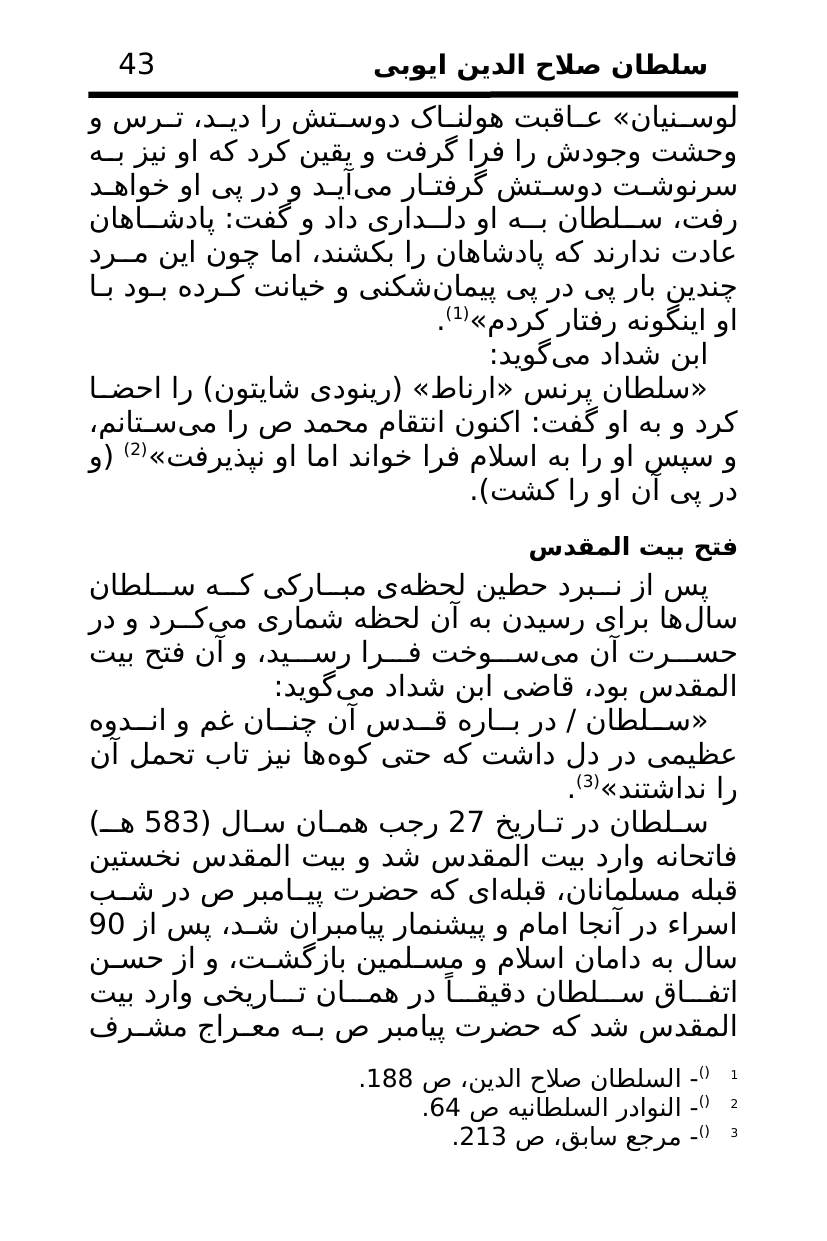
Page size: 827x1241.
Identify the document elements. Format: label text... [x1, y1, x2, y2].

text فتح بیت المقدس [89, 532, 738, 562]
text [89, 100, 738, 338]
text ابن شداد می‌گوید: [89, 338, 738, 372]
text «سلطان / در باره قدس آن چنان غم و اندوه عظیمی در دل داشت که حتی کوه‌ها نیز تاب تحمل آن را نداشتند»(). [89, 704, 738, 806]
text پس از نبرد حطین لحظه‌ی مبارکی که سلطان سال‌ها برای رسیدن به آن لحظه شماری می‌کرد و در حسرت آن می‌سوخت فرا رسید، و آن فتح بیت المقدس بود، قاضی ابن شداد می‌گوید: [89, 568, 738, 704]
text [89, 806, 738, 1043]
text «سلطان پرنس «ارناط» (رینودی شایتون) را احضا کرد و به او گفت: اکنون انتقام محمد ص را می‌ستانم، و سپس او را به اسلام فرا خواند اما او نپذیرفت»() (و در پی آن او را کشت). [89, 372, 738, 507]
